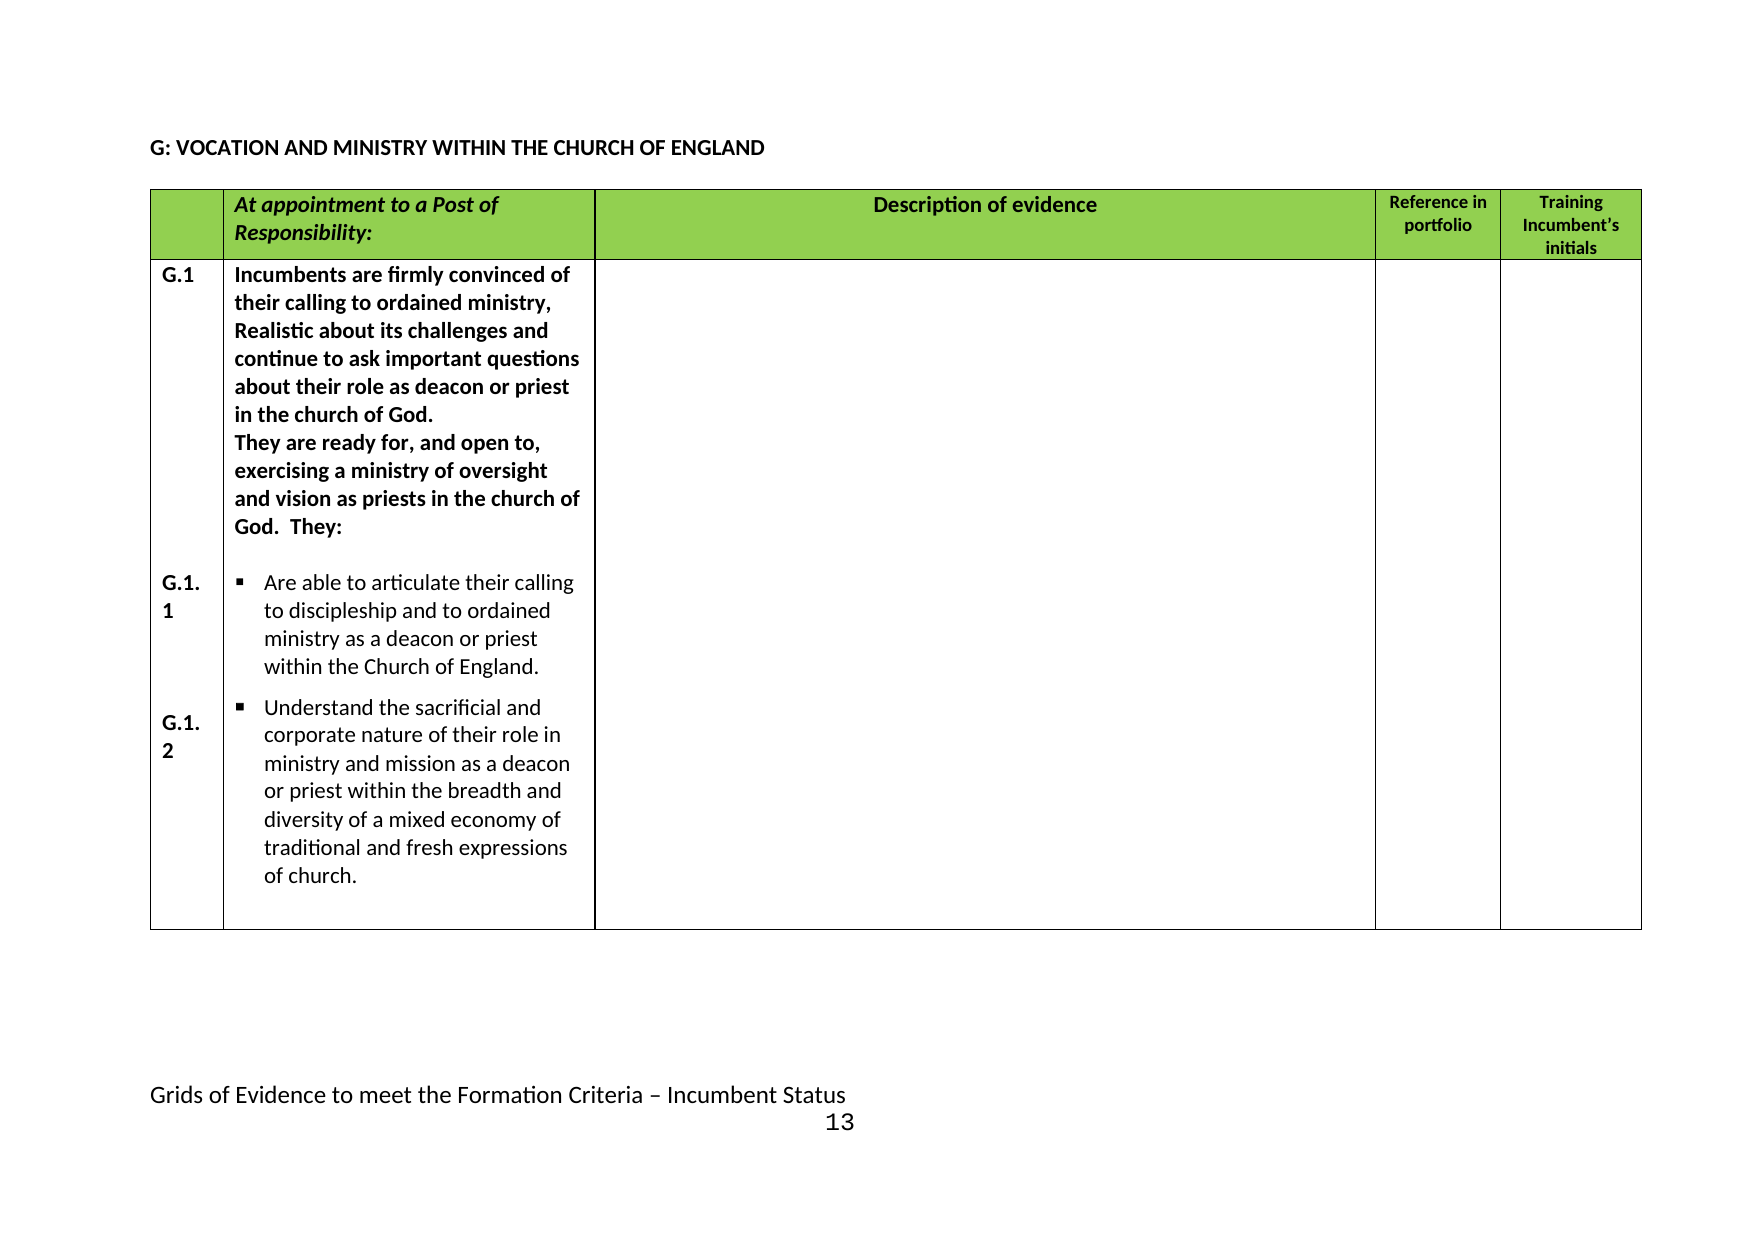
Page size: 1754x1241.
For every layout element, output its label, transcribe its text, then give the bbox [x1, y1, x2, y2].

table_cell [596, 260, 1375, 929]
table_header Training Incumbent’s initials [1501, 190, 1641, 259]
table_header Reference in portfolio [1376, 190, 1500, 259]
table_header At appointment to a Post of Responsibility: [224, 190, 594, 259]
table_cell G.1 G.1.1 G.1.2 [151, 260, 223, 929]
text G: VOCATION AND MINISTRY WITHIN THE CHURCH OF ENGLAND [150, 133, 1604, 161]
table_cell [1501, 260, 1641, 929]
table_header Description of evidence [596, 190, 1375, 259]
table_cell [1376, 260, 1500, 929]
table_cell Incumbents are firmly convinced of their calling to ordained ministry, Realistic about its challenges and continue to ask important questions about their role as deacon or priest in the church of God. They are ready for, and open to, exercising a ministry of oversight and vision as priests in the church of God. They: Are able to articulate their calling to discipleship and to ordained ministry as a deacon or priest within the Church of England. Understand the sacrificial and corporate nature of their role in ministry and mission as a deacon or priest within the breadth and diversity of a mixed economy of traditional and fresh expressions of church. [224, 260, 594, 929]
table_header [151, 190, 223, 259]
